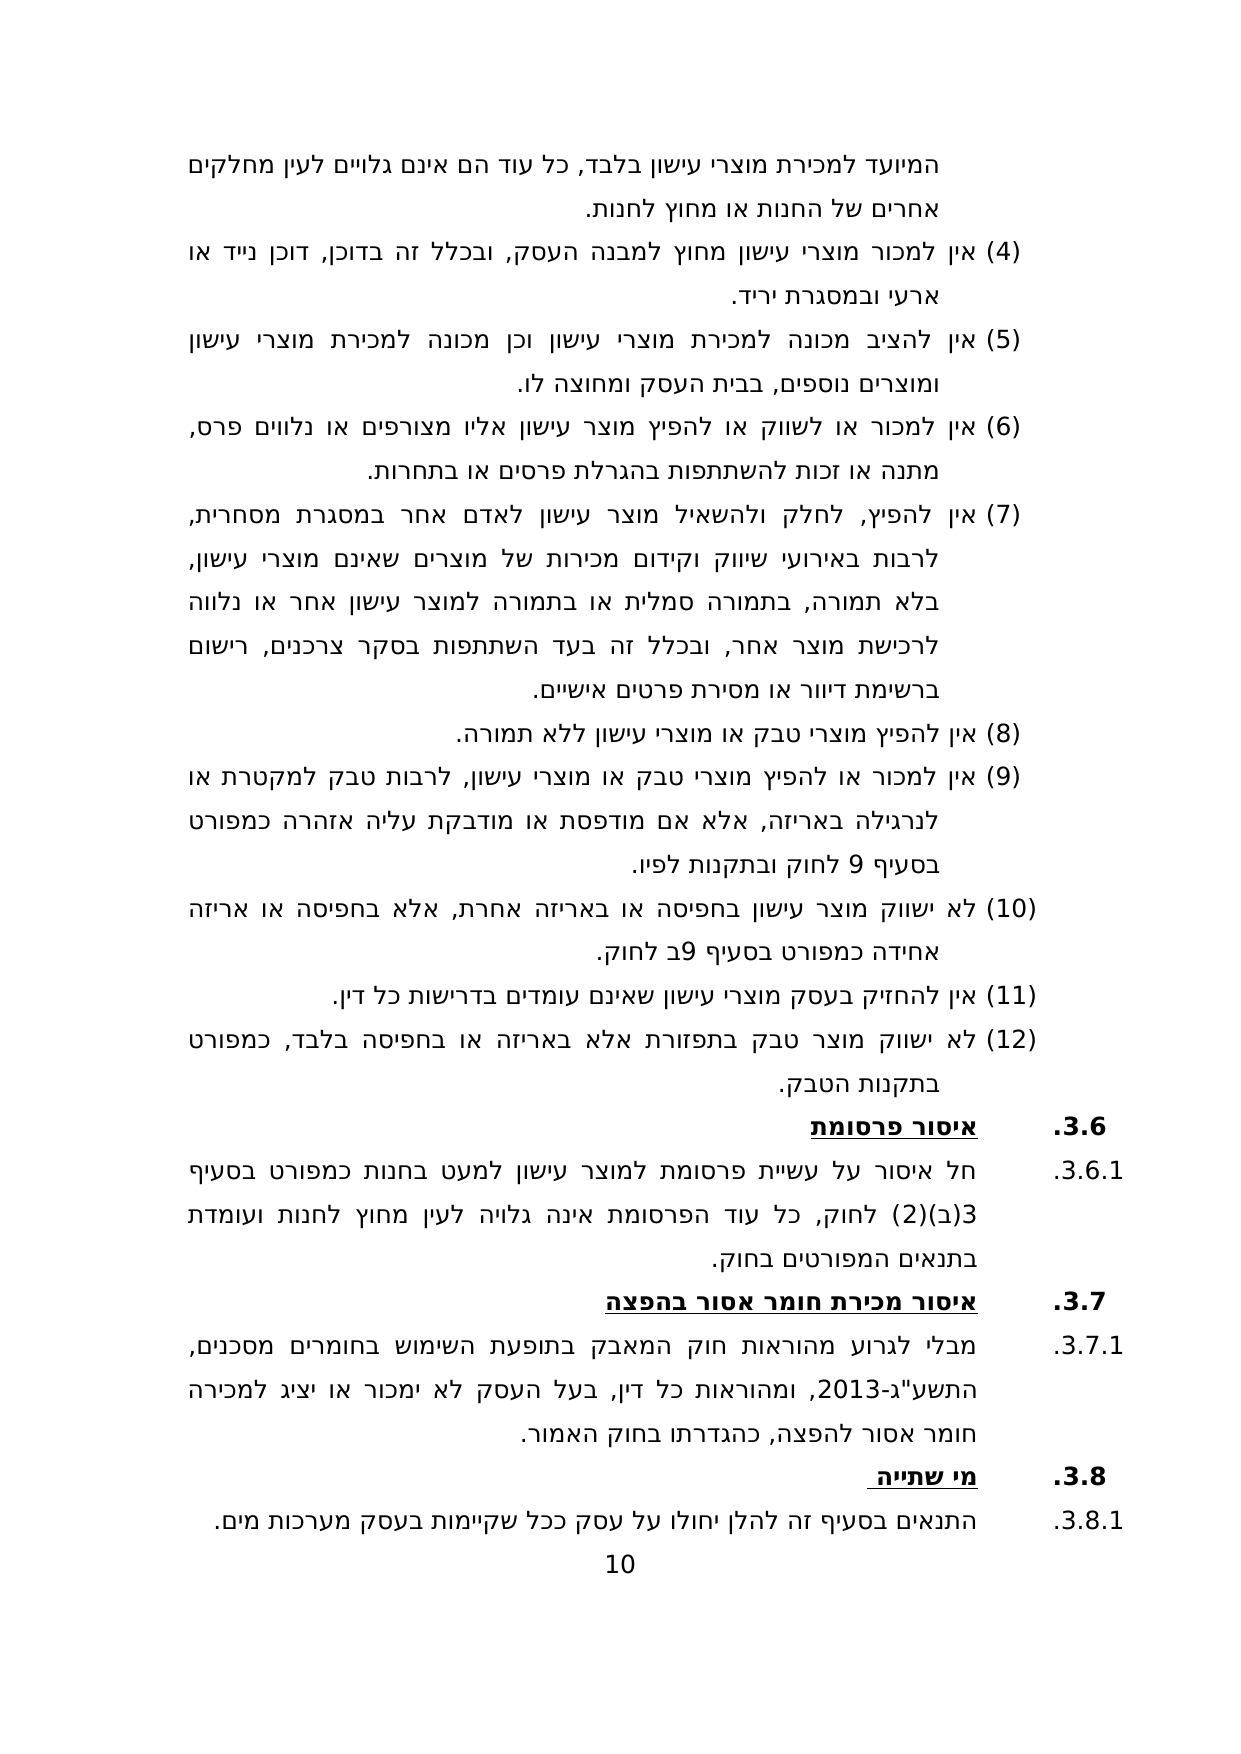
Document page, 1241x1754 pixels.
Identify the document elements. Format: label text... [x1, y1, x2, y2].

list מבלי לגרוע מהוראות חוק המאבק בתופעת השימוש בחומרים מסכנים, התשע"ג-2013, ומהוראות כל דין, בעל העסק לא ימכור או יציג למכירה חומר אסור להפצה, כהגדרתו בחוק האמור. [187, 1331, 1053, 1448]
list אין למכור או להפיץ מוצרי טבק או מוצרי עישון, לרבות טבק למקטרת או לנרגילה באריזה, אלא אם מודפסת או מודבקת עליה אזהרה כמפורט בסעיף 9 לחוק ובתקנות לפיו. [187, 762, 978, 879]
list התנאים בסעיף זה להלן יחולו על עסק ככל שקיימות בעסק מערכות מים. [187, 1506, 1053, 1535]
list אין למכור מוצרי עישון מחוץ למבנה העסק, ובכלל זה בדוכן, דוכן נייד או ארעי ובמסגרת יריד. [187, 237, 978, 310]
list אין להפיץ מוצרי טבק או מוצרי עישון ללא תמורה. [187, 719, 978, 748]
list אין למכור או לשווק או להפיץ מוצר עישון אליו מצורפים או נלווים פרס, מתנה או זכות להשתתפות בהגרלת פרסים או בתחרות. [187, 412, 978, 485]
list לא ישווק מוצר טבק בתפזורת אלא באריזה או בחפיסה בלבד, כמפורט בתקנות הטבק. [187, 1025, 978, 1098]
list מי שתייה [187, 1462, 1053, 1492]
list אין להפיץ, לחלק ולהשאיל מוצר עישון לאדם אחר במסגרת מסחרית, לרבות באירועי שיווק וקידום מכירות של מוצרים שאינם מוצרי עישון, בלא תמורה, בתמורה סמלית או בתמורה למוצר עישון אחר או נלווה לרכישת מוצר אחר, ובכלל זה בעד השתתפות בסקר צרכנים, רישום ברשימת דיוור או מסירת פרטים אישיים. [187, 500, 978, 704]
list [187, 150, 978, 223]
list אין להחזיק בעסק מוצרי עישון שאינם עומדים בדרישות כל דין. [187, 981, 978, 1010]
list איסור מכירת חומר אסור בהפצה [187, 1287, 1053, 1317]
list איסור פרסומת [187, 1112, 1053, 1142]
list חל איסור על עשיית פרסומת למוצר עישון למעט בחנות כמפורט בסעיף 3(ב)(2) לחוק, כל עוד הפרסומת אינה גלויה לעין מחוץ לחנות ועומדת בתנאים המפורטים בחוק. [187, 1156, 1053, 1273]
list אין להציב מכונה למכירת מוצרי עישון וכן מכונה למכירת מוצרי עישון ומוצרים נוספים, בבית העסק ומחוצה לו. [187, 325, 978, 398]
list לא ישווק מוצר עישון בחפיסה או באריזה אחרת, אלא בחפיסה או אריזה אחידה כמפורט בסעיף 9ב לחוק. [187, 894, 978, 967]
